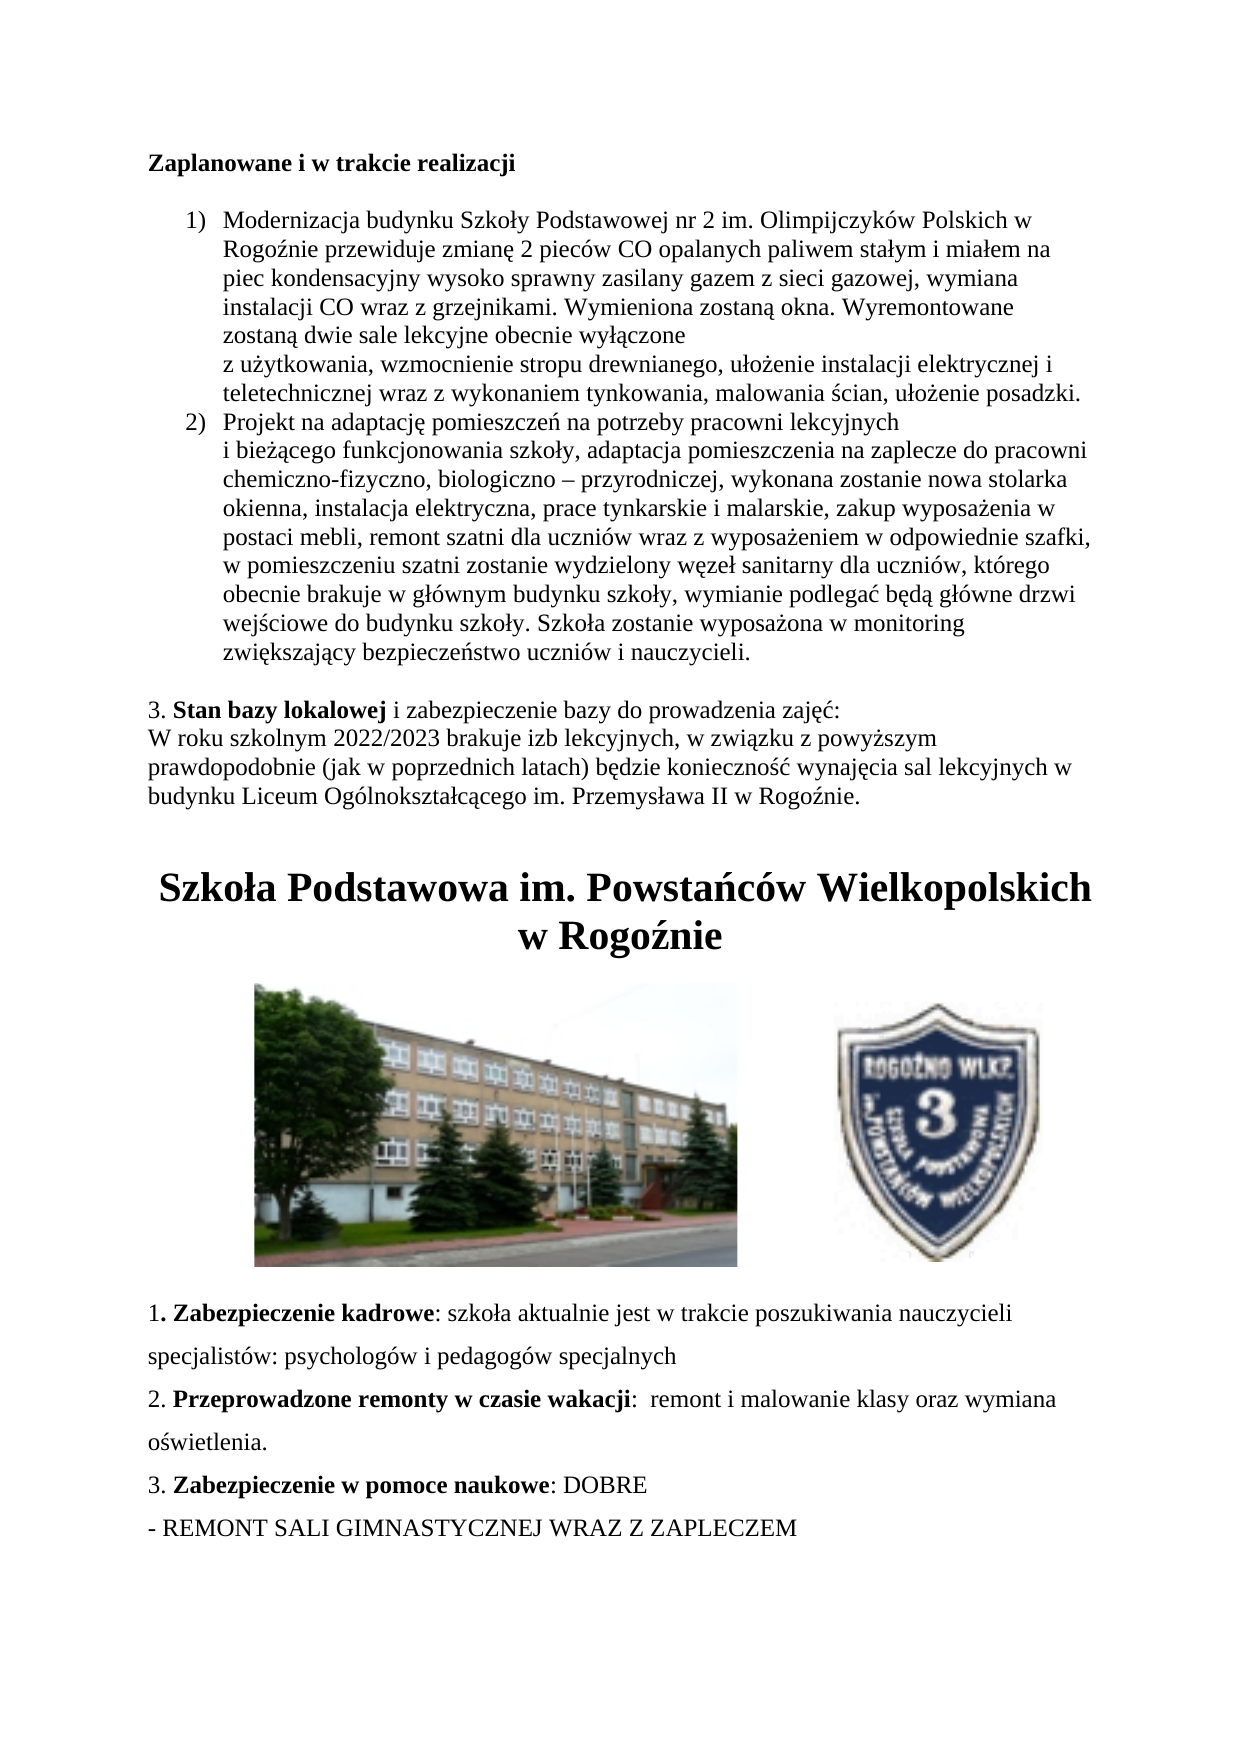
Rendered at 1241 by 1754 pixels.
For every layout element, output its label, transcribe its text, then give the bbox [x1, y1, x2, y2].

picture [833, 1002, 1043, 1262]
text 3. Stan bazy lokalowej i zabezpieczenie bazy do prowadzenia zajęć: [148, 695, 1093, 723]
list Projekt na adaptację pomieszczeń na potrzeby pracowni lekcyjnych i bieżącego funkcjonowania szkoły, adaptacja pomieszczenia na zaplecze do pracowni chemiczno-fizyczno, biologiczno – przyrodniczej, wykonana zostanie nowa stolarka okienna, instalacja elektryczna, prace tynkarskie i malarskie, zakup wyposażenia w postaci mebli, remont szatni dla uczniów wraz z wyposażeniem w odpowiednie szafki, w pomieszczeniu szatni zostanie wydzielony węzeł sanitarny dla uczniów, którego obecnie brakuje w głównym budynku szkoły, wymianie podlegać będą główne drzwi wejściowe do budynku szkoły. Szkoła zostanie wyposażona w monitoring zwiększający bezpieczeństwo uczniów i nauczycieli. [185, 407, 1093, 666]
text 2. Przeprowadzone remonty w czasie wakacji: remont i malowanie klasy oraz wymiana oświetlenia. [148, 1384, 1093, 1456]
text Zaplanowane i w trakcie realizacji [148, 148, 1093, 176]
text w Rogoźnie [148, 910, 1093, 958]
text Szkoła Podstawowa im. Powstańców Wielkopolskich [148, 862, 1093, 910]
text 1. Zabezpieczenie kadrowe: szkoła aktualnie jest w trakcie poszukiwania nauczycieli specjalistów: psychologów i pedagogów specjalnych [148, 1298, 1093, 1370]
picture [254, 983, 738, 1267]
text - REMONT SALI GIMNASTYCZNEJ WRAZ Z ZAPLECZEM [148, 1513, 1093, 1587]
list Modernizacja budynku Szkoły Podstawowej nr 2 im. Olimpijczyków Polskich w Rogoźnie przewiduje zmianę 2 pieców CO opalanych paliwem stałym i miałem na piec kondensacyjny wysoko sprawny zasilany gazem z sieci gazowej, wymiana instalacji CO wraz z grzejnikami. Wymieniona zostaną okna. Wyremontowane zostaną dwie sale lekcyjne obecnie wyłączone z użytkowania, wzmocnienie stropu drewnianego, ułożenie instalacji elektrycznej i teletechnicznej wraz z wykonaniem tynkowania, malowania ścian, ułożenie posadzki. [185, 206, 1093, 407]
text W roku szkolnym 2022/2023 brakuje izb lekcyjnych, w związku z powyższym prawdopodobnie (jak w poprzednich latach) będzie konieczność wynajęcia sal lekcyjnych w budynku Liceum Ogólnokształcącego im. Przemysława II w Rogoźnie. [148, 723, 1093, 810]
text 3. Zabezpieczenie w pomoce naukowe: DOBRE [148, 1470, 1093, 1499]
